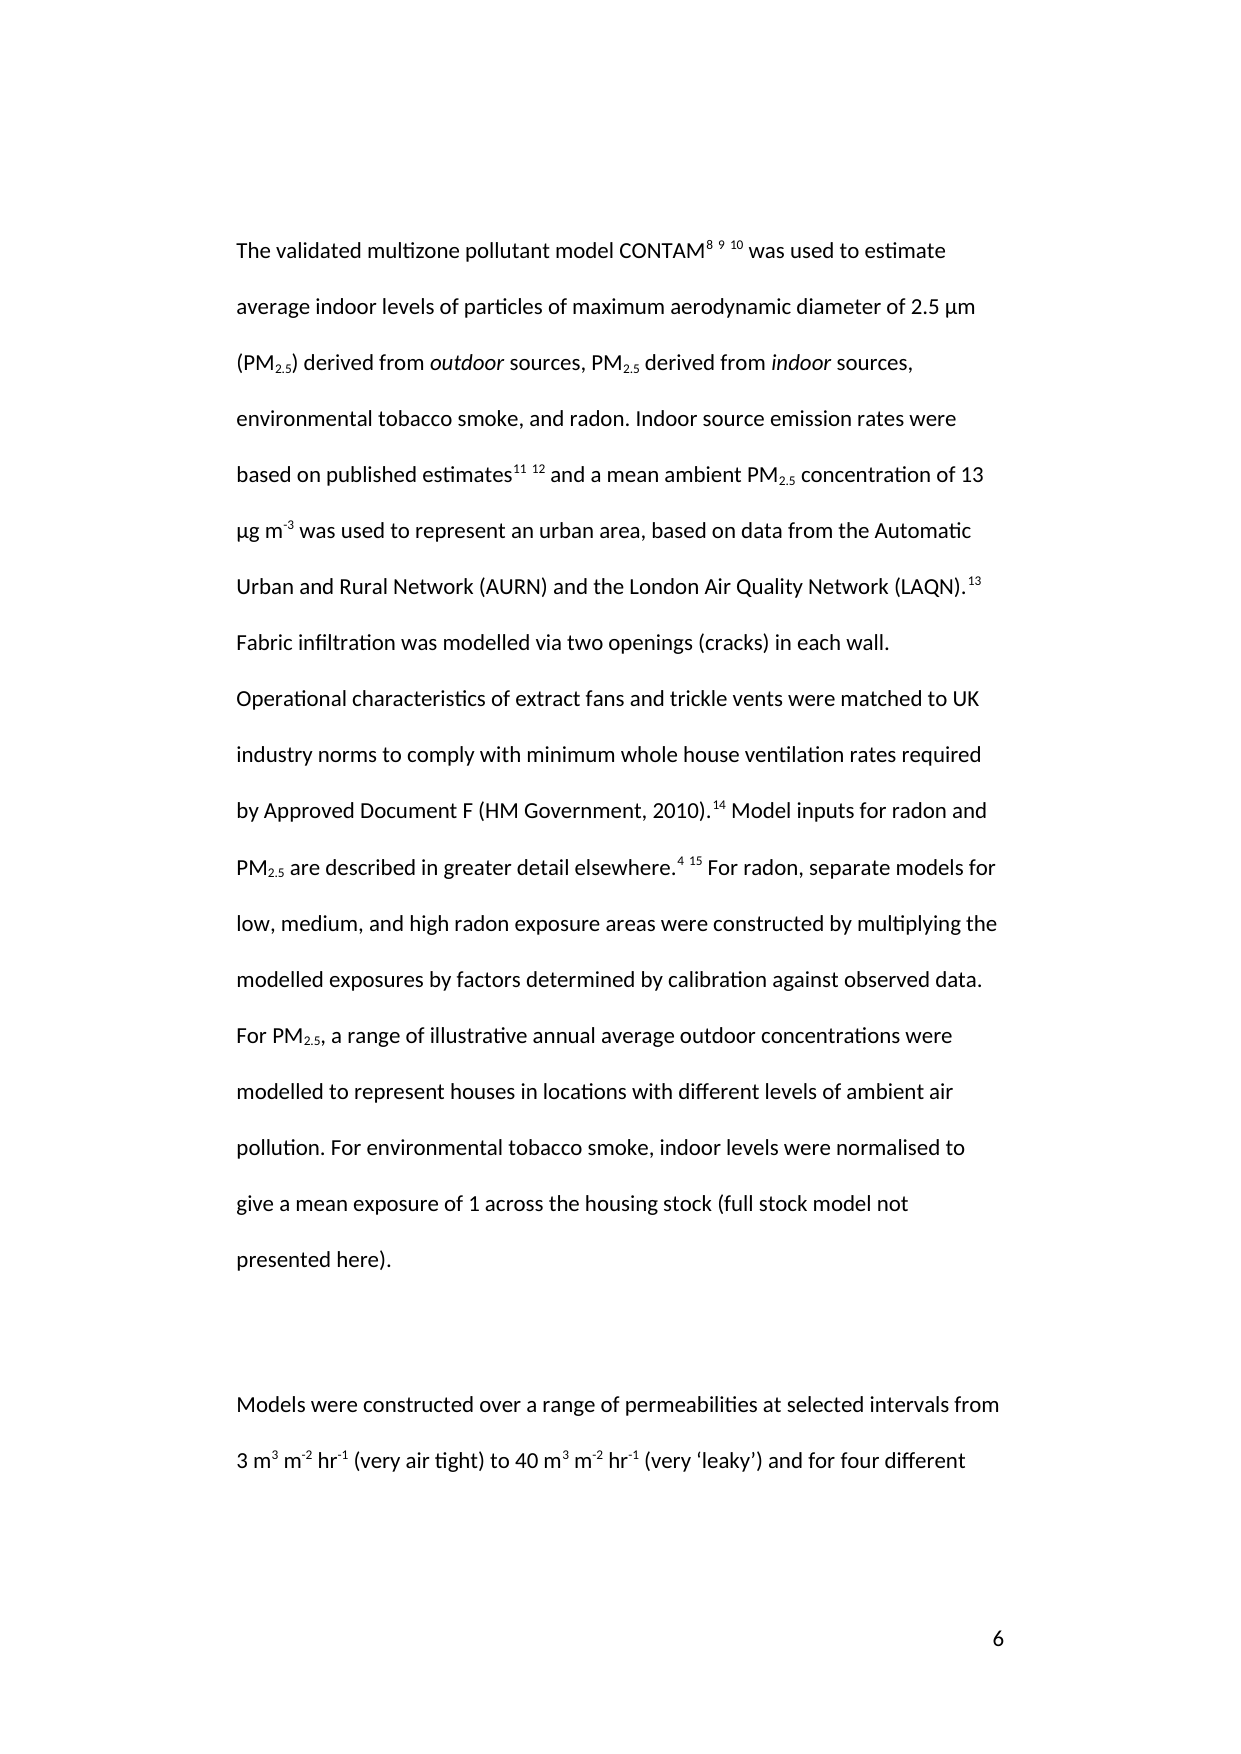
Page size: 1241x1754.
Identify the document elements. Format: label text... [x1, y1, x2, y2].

text The validated multizone pollutant model CONTAM8 9 10 was used to estimate average indoor levels of particles of maximum aerodynamic diameter of 2.5 µm (PM2.5) derived from outdoor sources, PM2.5 derived from indoor sources, environmental tobacco smoke, and radon. Indoor source emission rates were based on published estimates11 12 and a mean ambient PM2.5 concentration of 13 µg m-3 was used to represent an urban area, based on data from the Automatic Urban and Rural Network (AURN) and the London Air Quality Network (LAQN).13 Fabric infiltration was modelled via two openings (cracks) in each wall. Operational characteristics of extract fans and trickle vents were matched to UK industry norms to comply with minimum whole house ventilation rates required by Approved Document F (HM Government, 2010).14 Model inputs for radon and PM2.5 are described in greater detail elsewhere.4 15 For radon, separate models for low, medium, and high radon exposure areas were constructed by multiplying the modelled exposures by factors determined by calibration against observed data. For PM2.5, a range of illustrative annual average outdoor concentrations were modelled to represent houses in locations with different levels of ambient air pollution. For environmental tobacco smoke, indoor levels were normalised to give a mean exposure of 1 across the housing stock (full stock model not presented here). [236, 236, 1004, 1273]
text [236, 1390, 1004, 1474]
